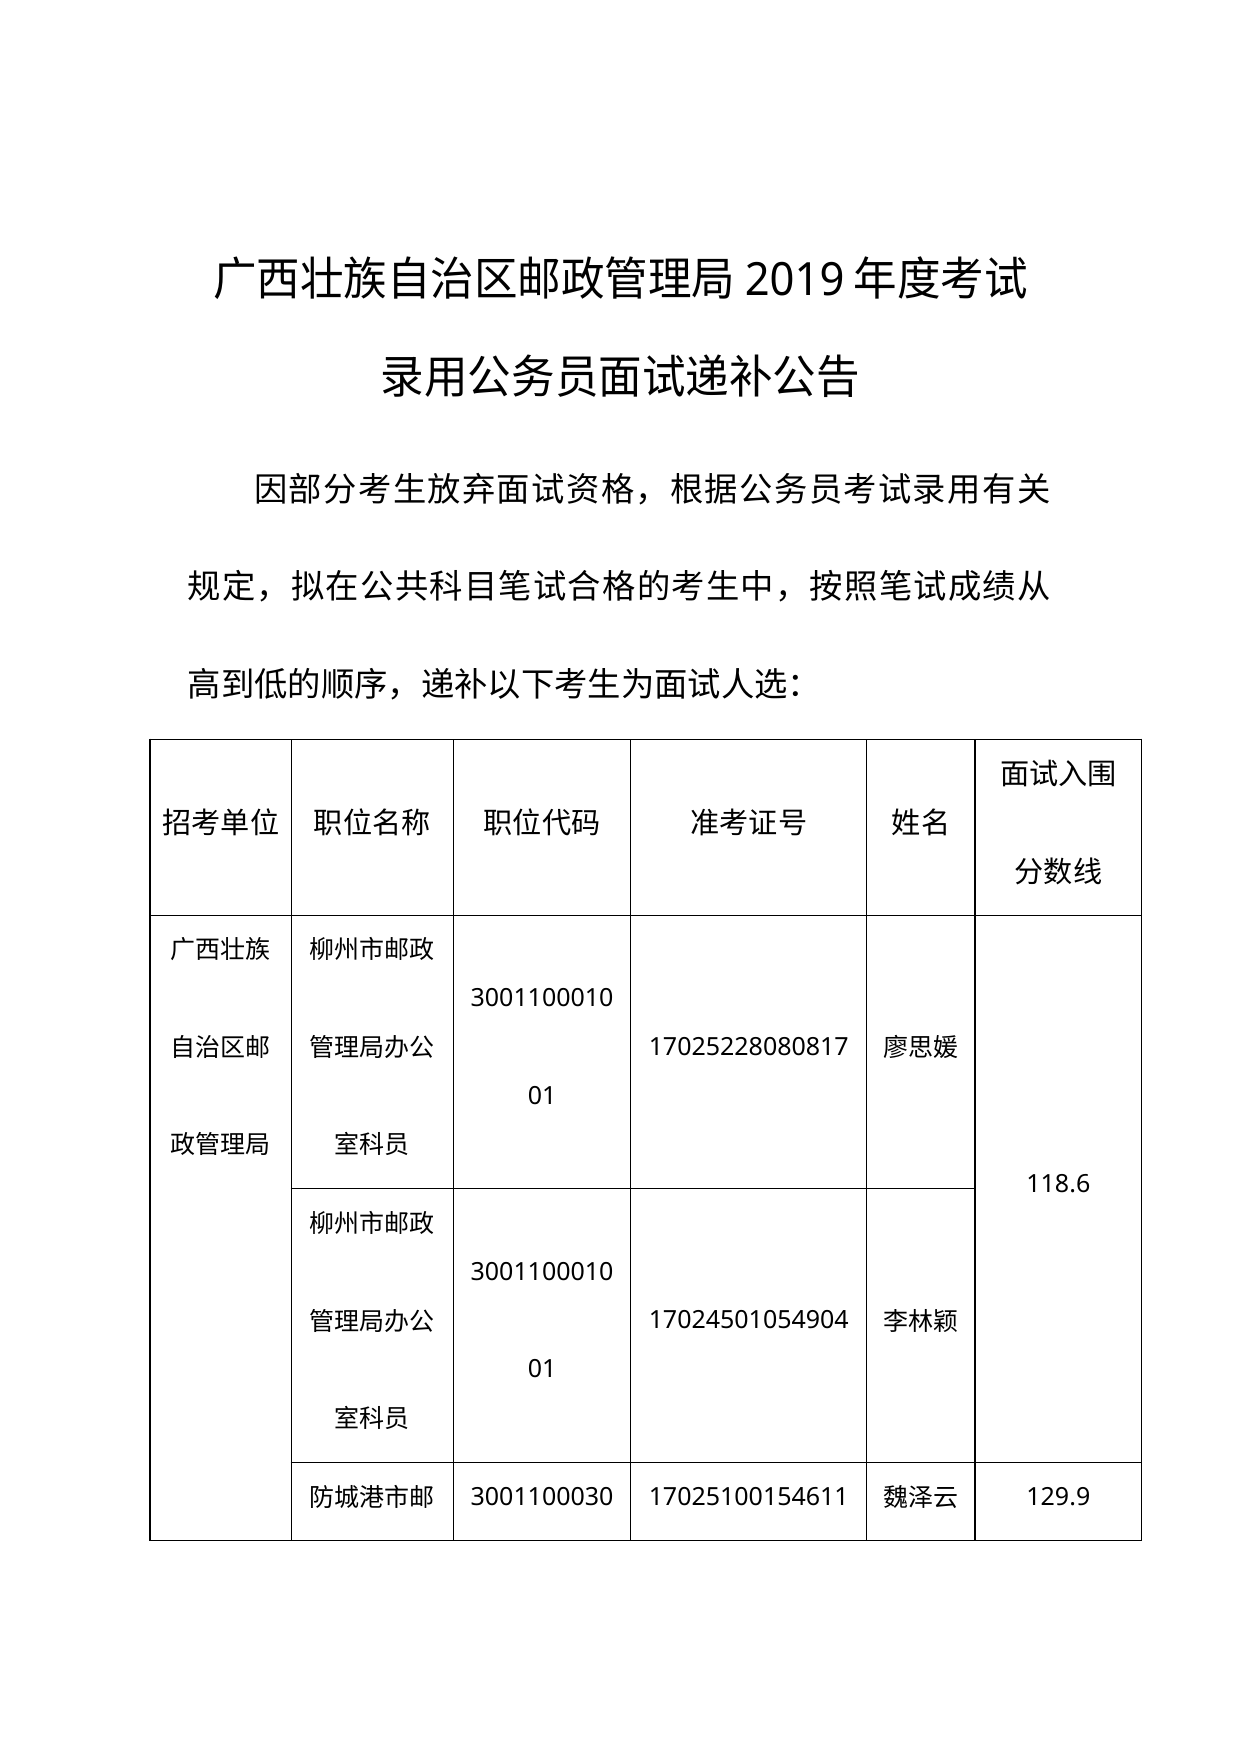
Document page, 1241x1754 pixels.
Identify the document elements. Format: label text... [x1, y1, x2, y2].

table_header 职位代码 [454, 740, 630, 914]
table_cell 李林颖 [867, 1189, 974, 1462]
table_cell 柳州市邮政管理局办公室科员 [292, 916, 453, 1188]
table_header 准考证号 [631, 740, 866, 914]
table_cell 300110001001 [454, 1189, 630, 1462]
table_header 面试入围分数线 [976, 740, 1141, 914]
text 录用公务员面试递补公告 [187, 324, 1053, 422]
table_cell 17024501054904 [631, 1189, 866, 1462]
table_cell 118.6 [976, 916, 1141, 1462]
table_header 招考单位 [151, 740, 291, 914]
table_cell 防城港市邮政管理局行业管理科科员 [292, 1463, 453, 1540]
table_cell 广西壮族自治区邮政管理局 [151, 916, 291, 1540]
table_cell 柳州市邮政管理局办公室科员 [292, 1189, 453, 1462]
text 广西壮族自治区邮政管理局2019年度考试 [187, 227, 1053, 324]
text 因部分考生放弃面试资格，根据公务员考试录用有关规定，拟在公共科目笔试合格的考生中，按照笔试成绩从高到低的顺序，递补以下考生为面试人选： [187, 454, 1053, 714]
table_cell 129.9 [976, 1463, 1141, 1540]
table_cell 廖思媛 [867, 916, 974, 1188]
table_cell 17025100154611 [631, 1463, 866, 1540]
table_header 职位名称 [292, 740, 453, 914]
table_cell 魏泽云 [867, 1463, 974, 1540]
table_cell 300110001001 [454, 916, 630, 1188]
table_cell 17025228080817 [631, 916, 866, 1188]
table_cell 300110003001 [454, 1463, 630, 1540]
table_header 姓名 [867, 740, 974, 914]
